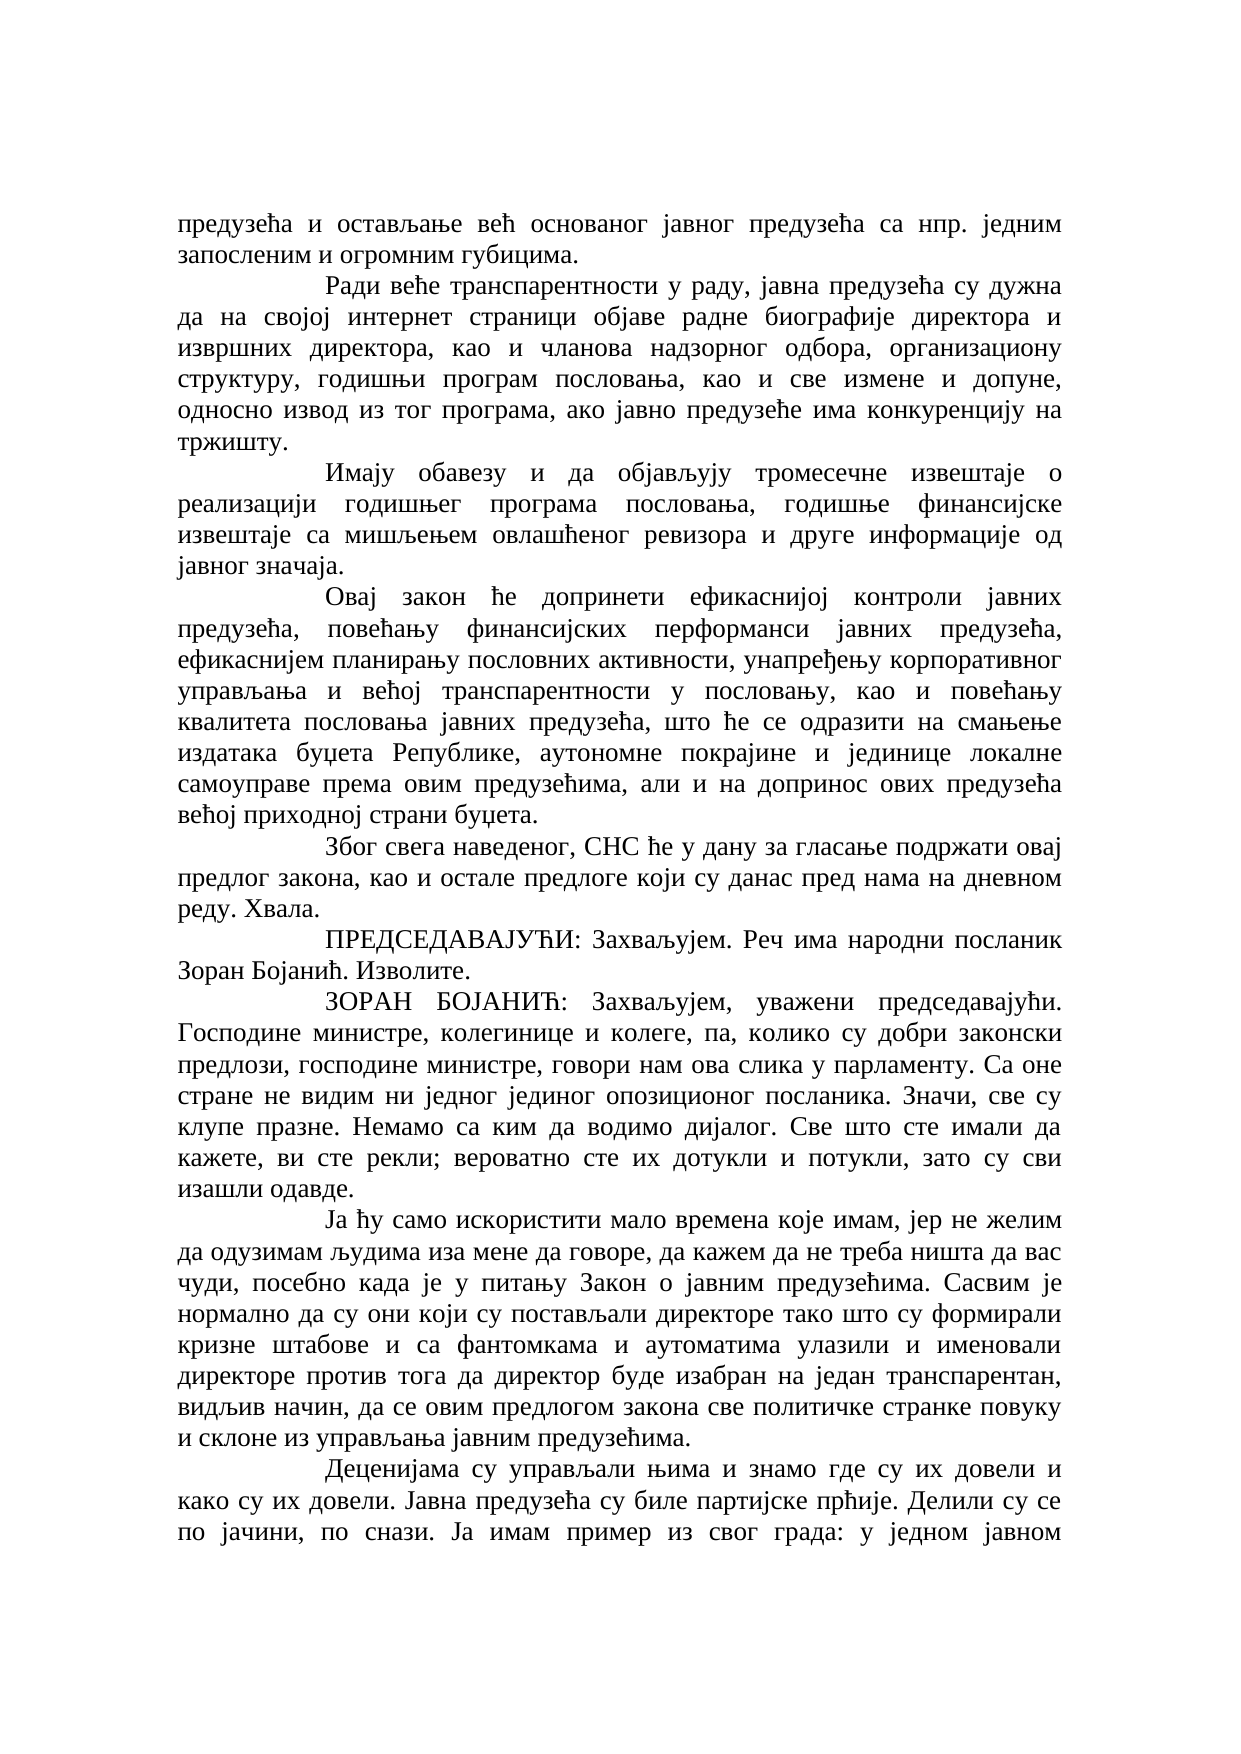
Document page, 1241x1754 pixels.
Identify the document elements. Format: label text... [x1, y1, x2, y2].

text Ја ћу само искористити мало времена које имам, јер не желим да одузимам људима иза мене да говоре, да кажем да не треба ништа да вас чуди, посебно када је у питању Закон о јавним предузећима. Сасвим је нормално да су они који су постављали директоре тако што су формирали кризне штабове и са фантомкама и аутоматима улазили и именовали директоре против тога да директор буде изабран на један транспарентан, видљив начин, да се овим предлогом закона све политичке странке повуку и склоне из управљања јавним предузећима. [177, 1203, 1063, 1453]
text ПРЕДСЕДАВАЈУЋИ: Захваљујем. Реч има народни посланик Зоран Бојанић. Изволите. [177, 923, 1063, 985]
text Овај закон ће допринети ефикаснијој контроли јавних предузећа, повећању финансијских перформанси јавних предузећа, ефикаснијем планирању пословних активности, унапређењу корпоративног управљања и већој транспарентности у пословању, као и повећању квалитета пословања јавних предузећа, што ће се одразити на смањење издатака буџета Републике, аутономне покрајине и јединице локалне самоуправе према овим предузећима, али и на допринос ових предузећа већој приходној страни буџета. [177, 581, 1063, 830]
text Ради веће транспарентности у раду, јавна предузећа су дужна да на својој интернет страници објаве радне биографије директора и извршних директора, као и чланова надзорног одбора, организациону структуру, годишњи програм пословања, као и све измене и допуне, односно извод из тог програма, ако јавно предузеће има конкуренцију на тржишту. [177, 269, 1063, 456]
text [177, 207, 1063, 269]
text ЗОРАН БОЈАНИЋ: Захваљујем, уважени председавајући. Господине министре, колегинице и колеге, па, колико су добри законски предлози, господине министре, говори нам ова слика у парламенту. Са оне стране не видим ни једног јединог опозиционог посланика. Значи, све су клупе празне. Немамо са ким да водимо дијалог. Све што сте имали да кажете, ви сте рекли; вероватно сте их дотукли и потукли, зато су сви изашли одавде. [177, 985, 1063, 1203]
text Имају обавезу и да објављују тромесечне извештаје о реализацији годишњег програма пословања, годишње финансијске извештаје са мишљењем овлашћеног ревизора и друге информације од јавног значаја. [177, 456, 1063, 581]
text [177, 1453, 1063, 1546]
text Због свега наведеног, СНС ће у дану за гласање подржати овај предлог закона, као и остале предлоге који су данас пред нама на дневном реду. Хвала. [177, 830, 1063, 923]
